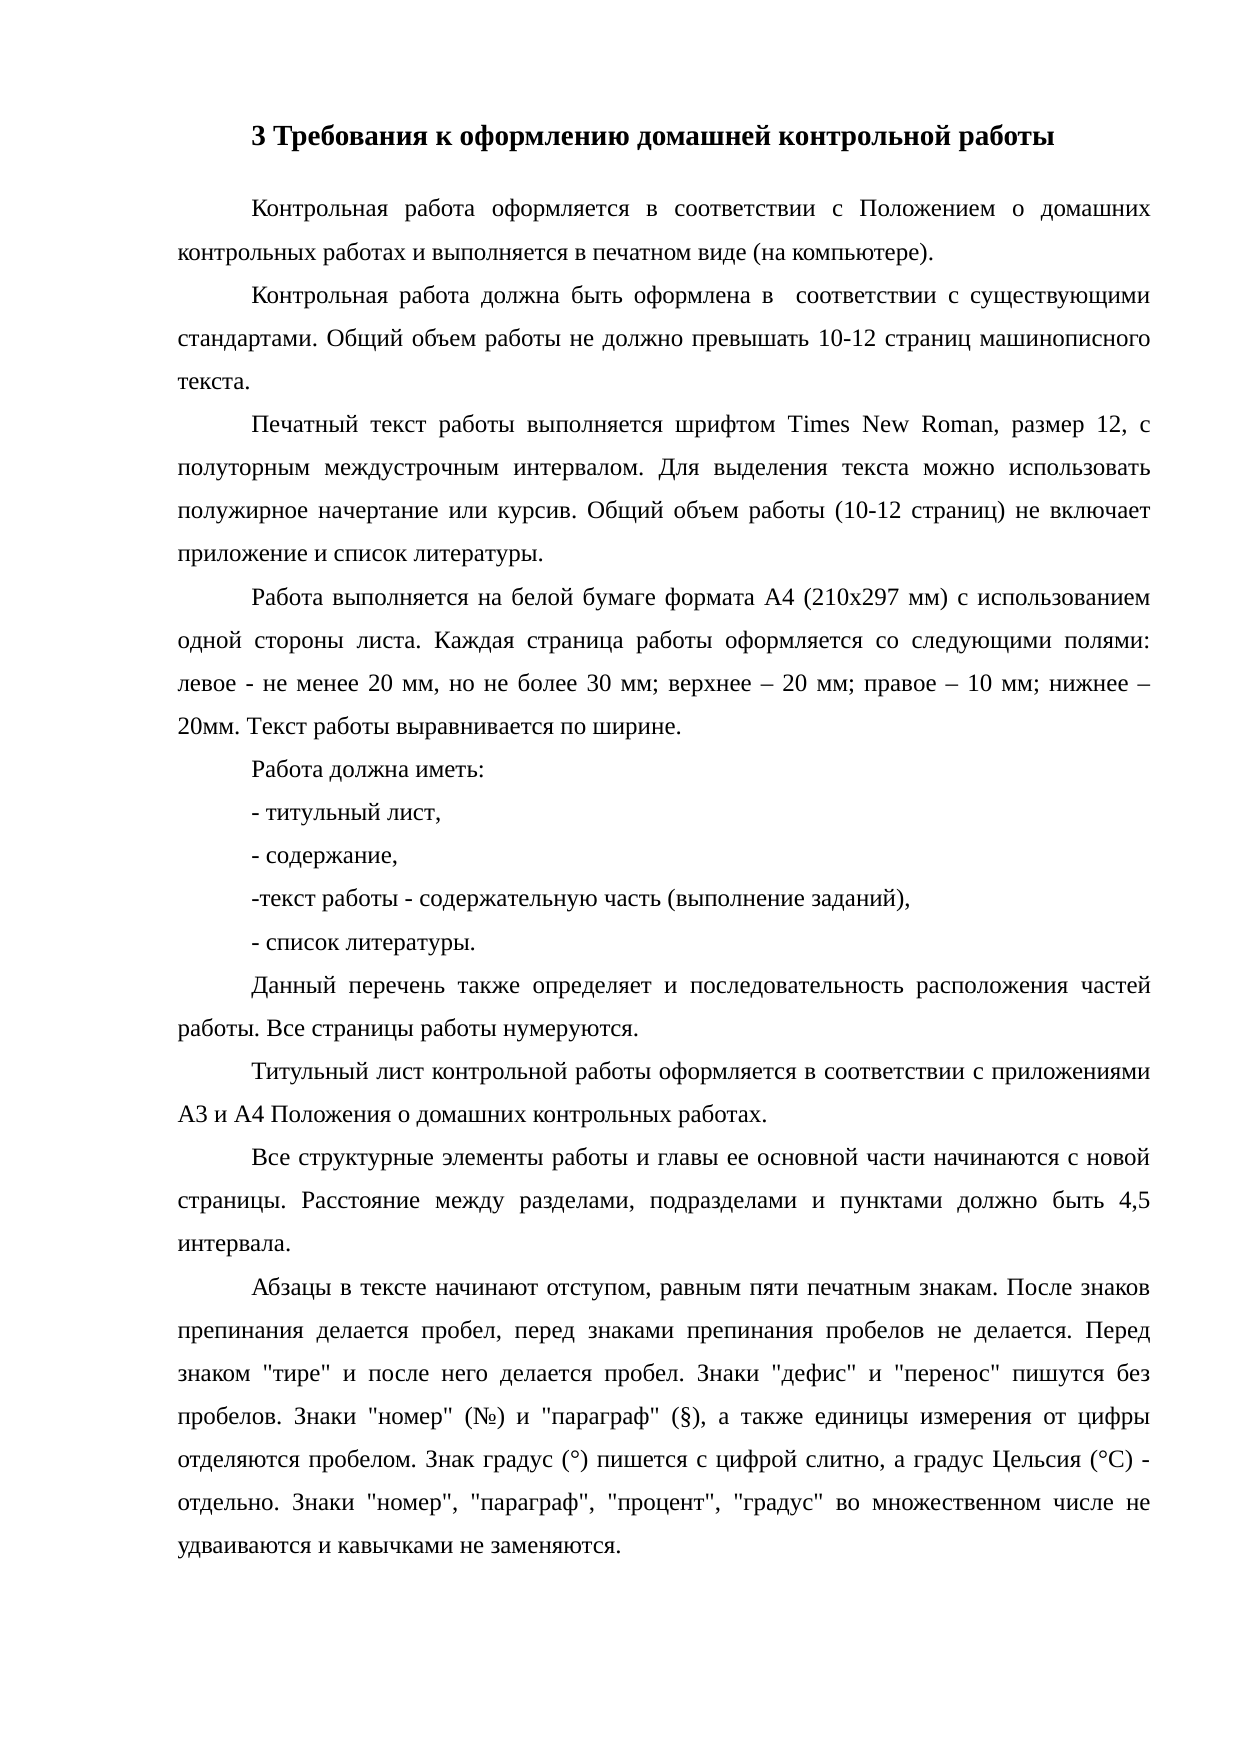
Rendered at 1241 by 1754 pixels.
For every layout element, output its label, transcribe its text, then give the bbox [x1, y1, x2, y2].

text Работа выполняется на белой бумаге формата А4 (210х297 мм) с использованием одной стороны листа. Каждая страница работы оформляется со следующими полями: левое - не менее 20 мм, но не более 30 мм; верхнее – 20 мм; правое – 10 мм; нижнее – 20мм. Текст работы выравнивается по ширине. [177, 582, 1152, 740]
text Контрольная работа оформляется в соответствии с Положением о домашних контрольных работах и выполняется в печатном виде (на компьютере). [177, 193, 1152, 265]
text Работа должна иметь: [177, 754, 1152, 783]
text Печатный текст работы выполняется шрифтом Times New Roman, размер 12, с полуторным междустрочным интервалом. Для выделения текста можно использовать полужирное начертание или курсив. Общий объем работы (10-12 страниц) не включает приложение и список литературы. [177, 409, 1152, 567]
text Титульный лист контрольной работы оформляется в соответствии с приложениями А3 и А4 Положения о домашних контрольных работах. [177, 1056, 1152, 1128]
text - содержание, [177, 840, 1152, 869]
text Контрольная работа должна быть оформлена в соответствии с существующими стандартами. Общий объем работы не должно превышать 10-12 страниц машинописного текста. [177, 280, 1152, 395]
text - список литературы. [177, 927, 1152, 955]
text Данный перечень также определяет и последовательность расположения частей работы. Все страницы работы нумеруются. [177, 970, 1152, 1042]
text Абзацы в тексте начинают отступом, равным пяти печатным знакам. После знаков препинания делается пробел, перед знаками препинания пробелов не делается. Перед знаком "тире" и после него делается пробел. Знаки "дефис" и "перенос" пишутся без пробелов. Знаки "номер" (№) и "параграф" (§), а также единицы измерения от цифры отделяются пробелом. Знак градус (°) пишется с цифрой слитно, а градус Цельсия (°С) - отдельно. Знаки "номер", "параграф", "процент", "градус" во множественном числе не удваиваются и кавычками не заменяются. [177, 1272, 1152, 1559]
text 3 Требования к оформлению домашней контрольной работы [177, 118, 1152, 152]
text -текст работы - содержательную часть (выполнение заданий), [177, 883, 1152, 912]
text - титульный лист, [177, 797, 1152, 826]
text Все структурные элементы работы и главы ее основной части начинаются с новой страницы. Расстояние между разделами, подразделами и пунктами должно быть 4,5 интервала. [177, 1142, 1152, 1257]
